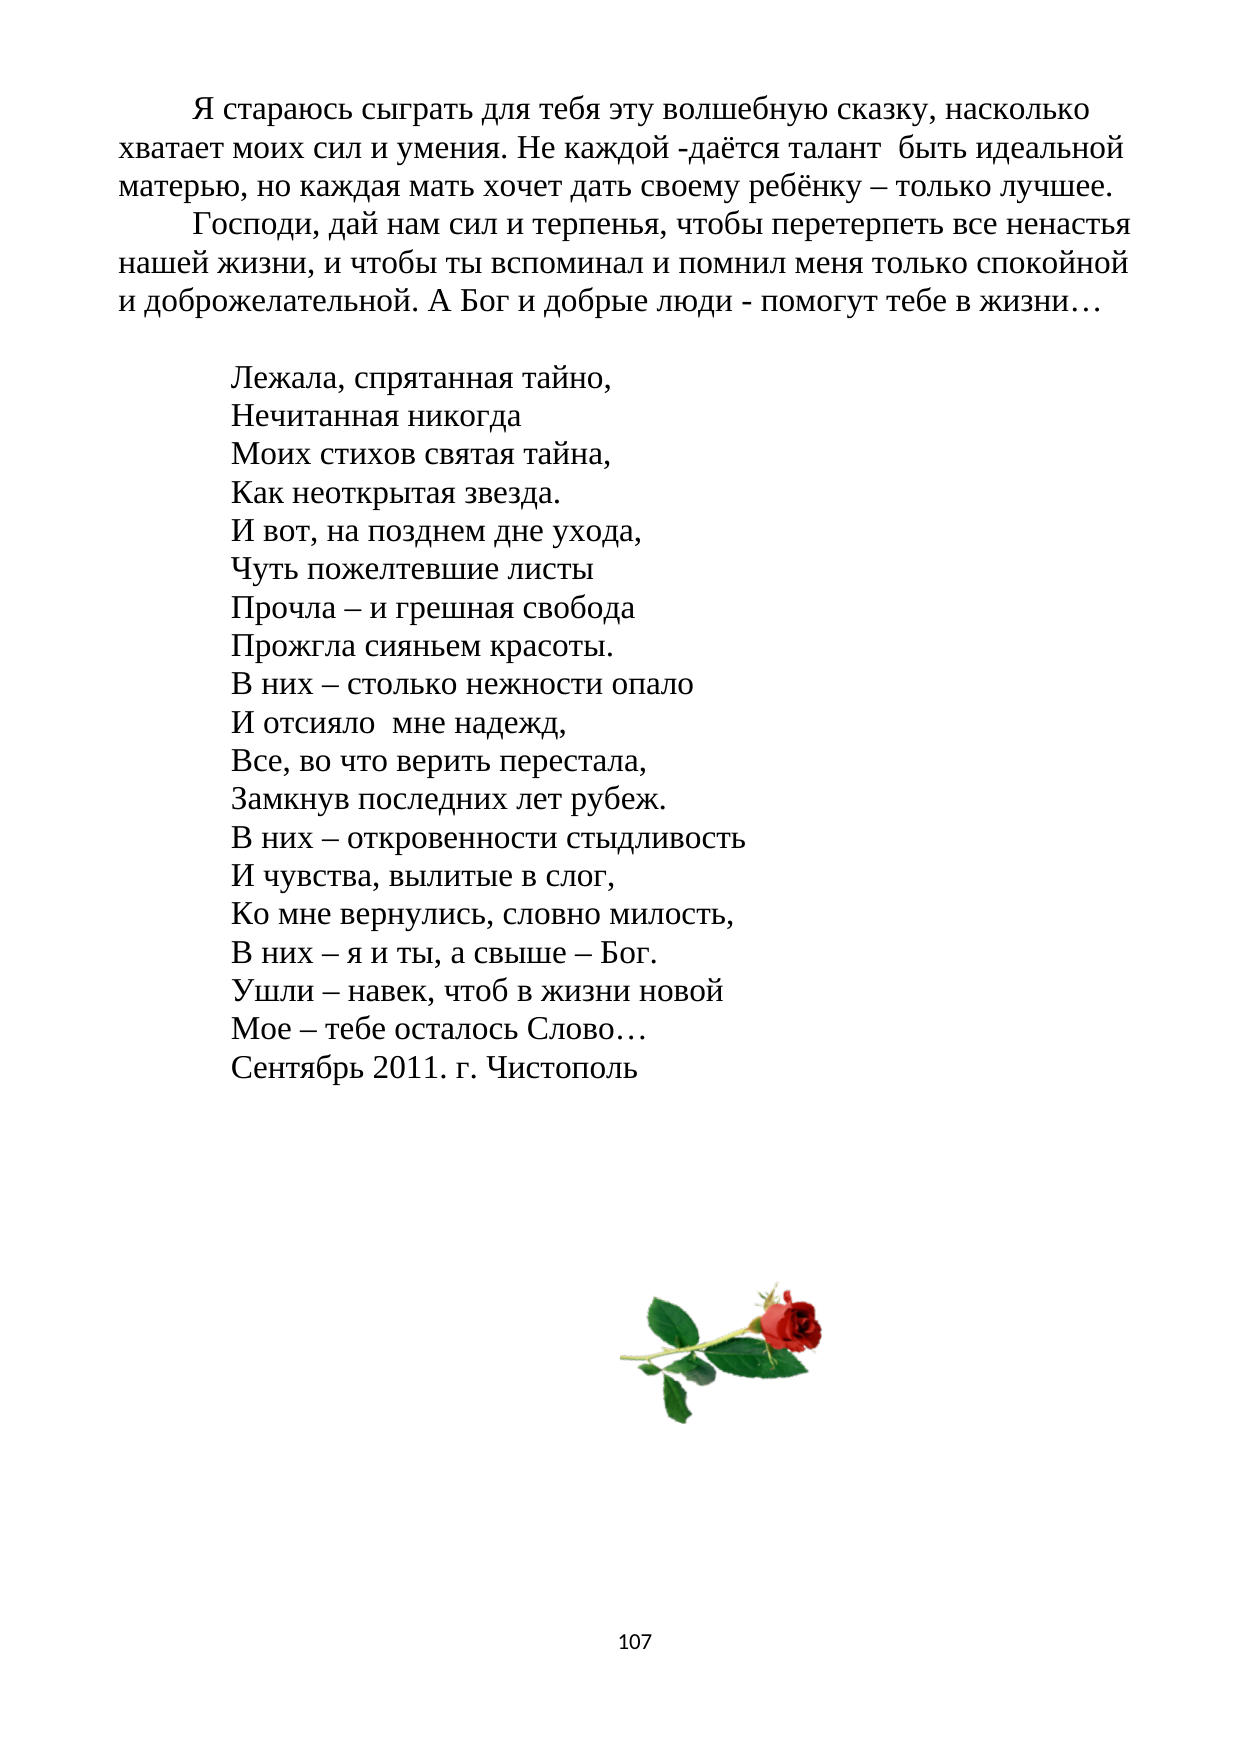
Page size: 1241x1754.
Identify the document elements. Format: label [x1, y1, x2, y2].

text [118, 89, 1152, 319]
picture [609, 1251, 831, 1449]
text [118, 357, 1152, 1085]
